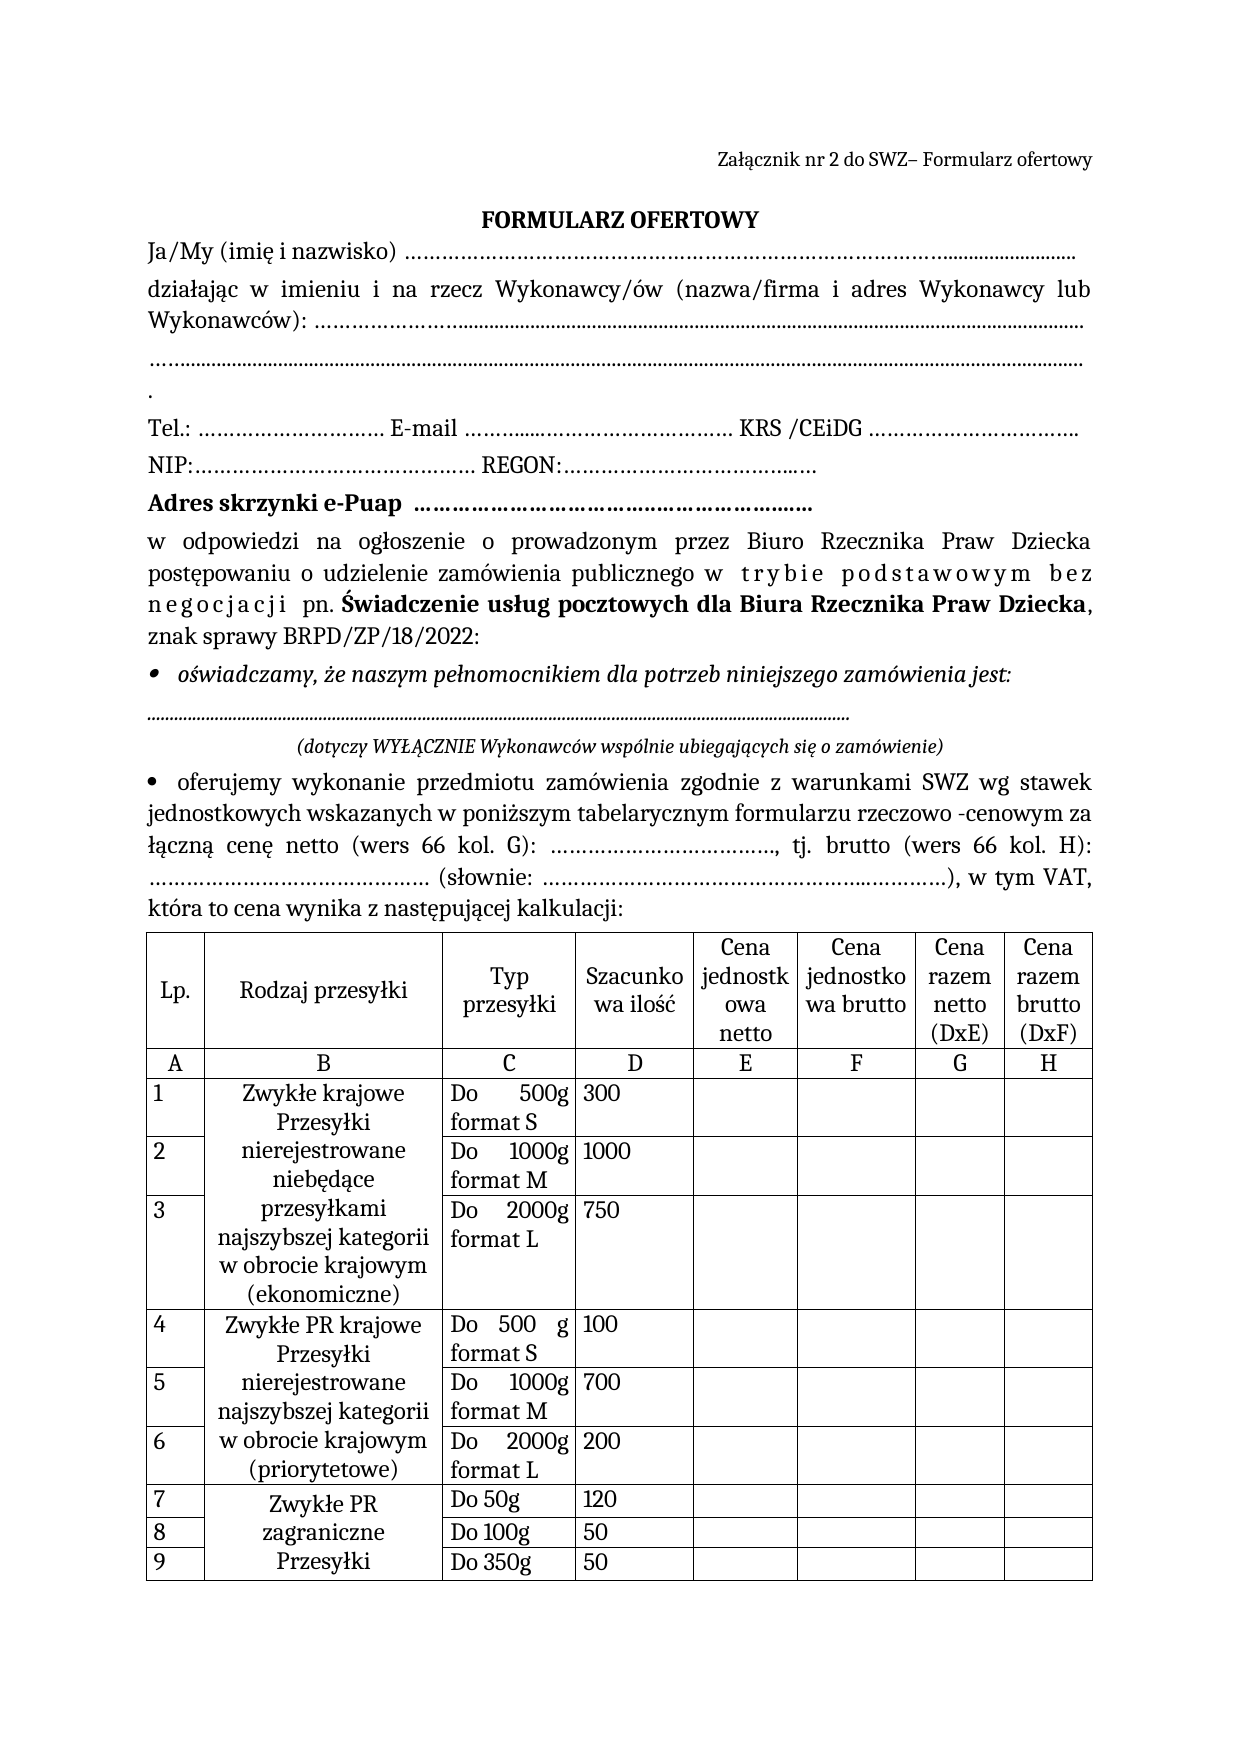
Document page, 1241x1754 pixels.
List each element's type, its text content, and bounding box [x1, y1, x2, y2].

table_cell Zwykłe PR krajowe Przesyłki nierejestrowane najszybszej kategorii w obrocie krajowym (priorytetowe) [205, 1310, 442, 1484]
table_cell [1005, 1137, 1092, 1195]
table_cell [694, 1427, 797, 1484]
table_cell [916, 1196, 1004, 1309]
table_cell Do 1000g format M [443, 1137, 575, 1195]
table_cell Do 2000g format L [443, 1427, 575, 1484]
table_cell 4 [147, 1310, 204, 1367]
table_header Typ przesyłki [443, 933, 575, 1048]
text (dotyczy WYŁĄCZNIE Wykonawców wspólnie ubiegających się o zamówienie) [148, 735, 1093, 759]
table_cell [798, 1310, 915, 1367]
text Adres skrzynki e-Puap ………………………………..………………....… [148, 489, 1093, 518]
table_cell F [798, 1049, 915, 1078]
table_cell [916, 1137, 1004, 1195]
table_cell [798, 1427, 915, 1484]
table_header Lp. [147, 933, 204, 1048]
table_cell 120 [576, 1485, 693, 1517]
table_cell 9 [147, 1548, 204, 1580]
table_cell [916, 1368, 1004, 1426]
table_cell [694, 1548, 797, 1580]
text NIP:……………………………………… REGON:………………………………..… [148, 451, 1093, 480]
table_cell [798, 1368, 915, 1426]
table_cell [798, 1518, 915, 1547]
table_cell [1005, 1427, 1092, 1484]
text Załącznik nr 2 do SWZ– Formularz ofertowy [148, 148, 1093, 172]
table_cell [694, 1079, 797, 1136]
table_cell G [916, 1049, 1004, 1078]
table_cell Do 1000g format M [443, 1368, 575, 1426]
table_cell 300 [576, 1079, 693, 1136]
table_cell [916, 1427, 1004, 1484]
table_cell [694, 1310, 797, 1367]
table_cell B [205, 1049, 442, 1078]
table_header Cena razem netto (DxE) [916, 933, 1004, 1048]
table_cell Zwykłe PR zagraniczne Przesyłki nierejestrowane najszybszej kategorii w obrocie zagranicznym - Europa (z Cyprem, Rosja i Izraelem) [205, 1485, 442, 1580]
text ……................................................................................................................................................................................ [148, 344, 1093, 404]
table_cell Do 100g [443, 1518, 575, 1547]
table_cell Do 2000g format L [443, 1196, 575, 1309]
table_cell H [1005, 1049, 1092, 1078]
table_cell [1005, 1548, 1092, 1580]
table_cell [798, 1196, 915, 1309]
table_cell 5 [147, 1368, 204, 1426]
table_cell 100 [576, 1310, 693, 1367]
table_cell [694, 1485, 797, 1517]
table_cell [694, 1368, 797, 1426]
table_cell [1005, 1368, 1092, 1426]
table_cell A [147, 1049, 204, 1078]
table_cell 1 [147, 1079, 204, 1136]
table_cell Do 500 g format S [443, 1310, 575, 1367]
text działając w imieniu i na rzecz Wykonawcy/ów (nazwa/firma i adres Wykonawcy lub Wykonawców): ……………………......................................................................................................................... [148, 275, 1093, 335]
table_cell [1005, 1310, 1092, 1367]
table_header Szacunkowa ilość [576, 933, 693, 1048]
table_cell [798, 1079, 915, 1136]
table_cell [798, 1548, 915, 1580]
table_cell 50 [576, 1548, 693, 1580]
table_cell 3 [147, 1196, 204, 1309]
text FORMULARZ OFERTOWY [148, 206, 1093, 234]
list oświadczamy, że naszym pełnomocnikiem dla potrzeb niniejszego zamówienia jest: [148, 659, 1093, 688]
table_cell D [576, 1049, 693, 1078]
table_cell 7 [147, 1485, 204, 1517]
text w odpowiedzi na ogłoszenie o prowadzonym przez Biuro Rzecznika Praw Dziecka postępowaniu o udzielenie zamówienia publicznego w trybie podstawowym bez negocjacji pn. Świadczenie usług pocztowych dla Biura Rzecznika Praw Dziecka, znak sprawy BRPD/ZP/18/2022: [148, 527, 1093, 651]
table_cell 200 [576, 1427, 693, 1484]
table_cell [916, 1548, 1004, 1580]
table_cell [916, 1485, 1004, 1517]
table_cell 6 [147, 1427, 204, 1484]
table_cell [1005, 1485, 1092, 1517]
text Tel.: ………………………… E-mail ……….....………………………… KRS /CEiDG ……………………………. [148, 414, 1093, 442]
table_cell E [694, 1049, 797, 1078]
table_header Rodzaj przesyłki [205, 933, 442, 1048]
text ............................................................................................................................................................ [148, 697, 1093, 726]
table_header Cena jednostkowa netto [694, 933, 797, 1048]
table_cell Do 350g [443, 1548, 575, 1580]
table_header Cena razem brutto (DxF) [1005, 933, 1092, 1048]
table_cell C [443, 1049, 575, 1078]
table_cell 8 [147, 1518, 204, 1547]
table_cell 2 [147, 1137, 204, 1195]
table_cell [916, 1310, 1004, 1367]
table_cell 700 [576, 1368, 693, 1426]
table_cell 50 [576, 1518, 693, 1547]
text Ja/My (imię i nazwisko) ……………………………………………………………………………......................... [148, 237, 1093, 266]
table_cell 1000 [576, 1137, 693, 1195]
table_header Cena jednostkowa brutto [798, 933, 915, 1048]
table_cell [916, 1518, 1004, 1547]
table_cell Do 500g format S [443, 1079, 575, 1136]
table_cell Do 50g [443, 1485, 575, 1517]
table_cell [1005, 1196, 1092, 1309]
table_cell [1005, 1518, 1092, 1547]
list oferujemy wykonanie przedmiotu zamówienia zgodnie z warunkami SWZ wg stawek jednostkowych wskazanych w poniższym tabelarycznym formularzu rzeczowo -cenowym za łączną cenę netto (wers 66 kol. G): ………………………………, tj. brutto (wers 66 kol. H): ……………………………………… (słownie: ……………………………………………..…………), w tym VAT, która to cena wynika z następującej kalkulacji: [148, 768, 1093, 923]
table_cell [1005, 1079, 1092, 1136]
table_cell [798, 1485, 915, 1517]
table_cell 750 [576, 1196, 693, 1309]
table_cell [694, 1196, 797, 1309]
table_cell [694, 1137, 797, 1195]
table_cell [694, 1518, 797, 1547]
table_cell [798, 1137, 915, 1195]
table_cell Zwykłe krajowe Przesyłki nierejestrowane niebędące przesyłkami najszybszej kategorii w obrocie krajowym (ekonomiczne) [205, 1079, 442, 1309]
table_cell [916, 1079, 1004, 1136]
